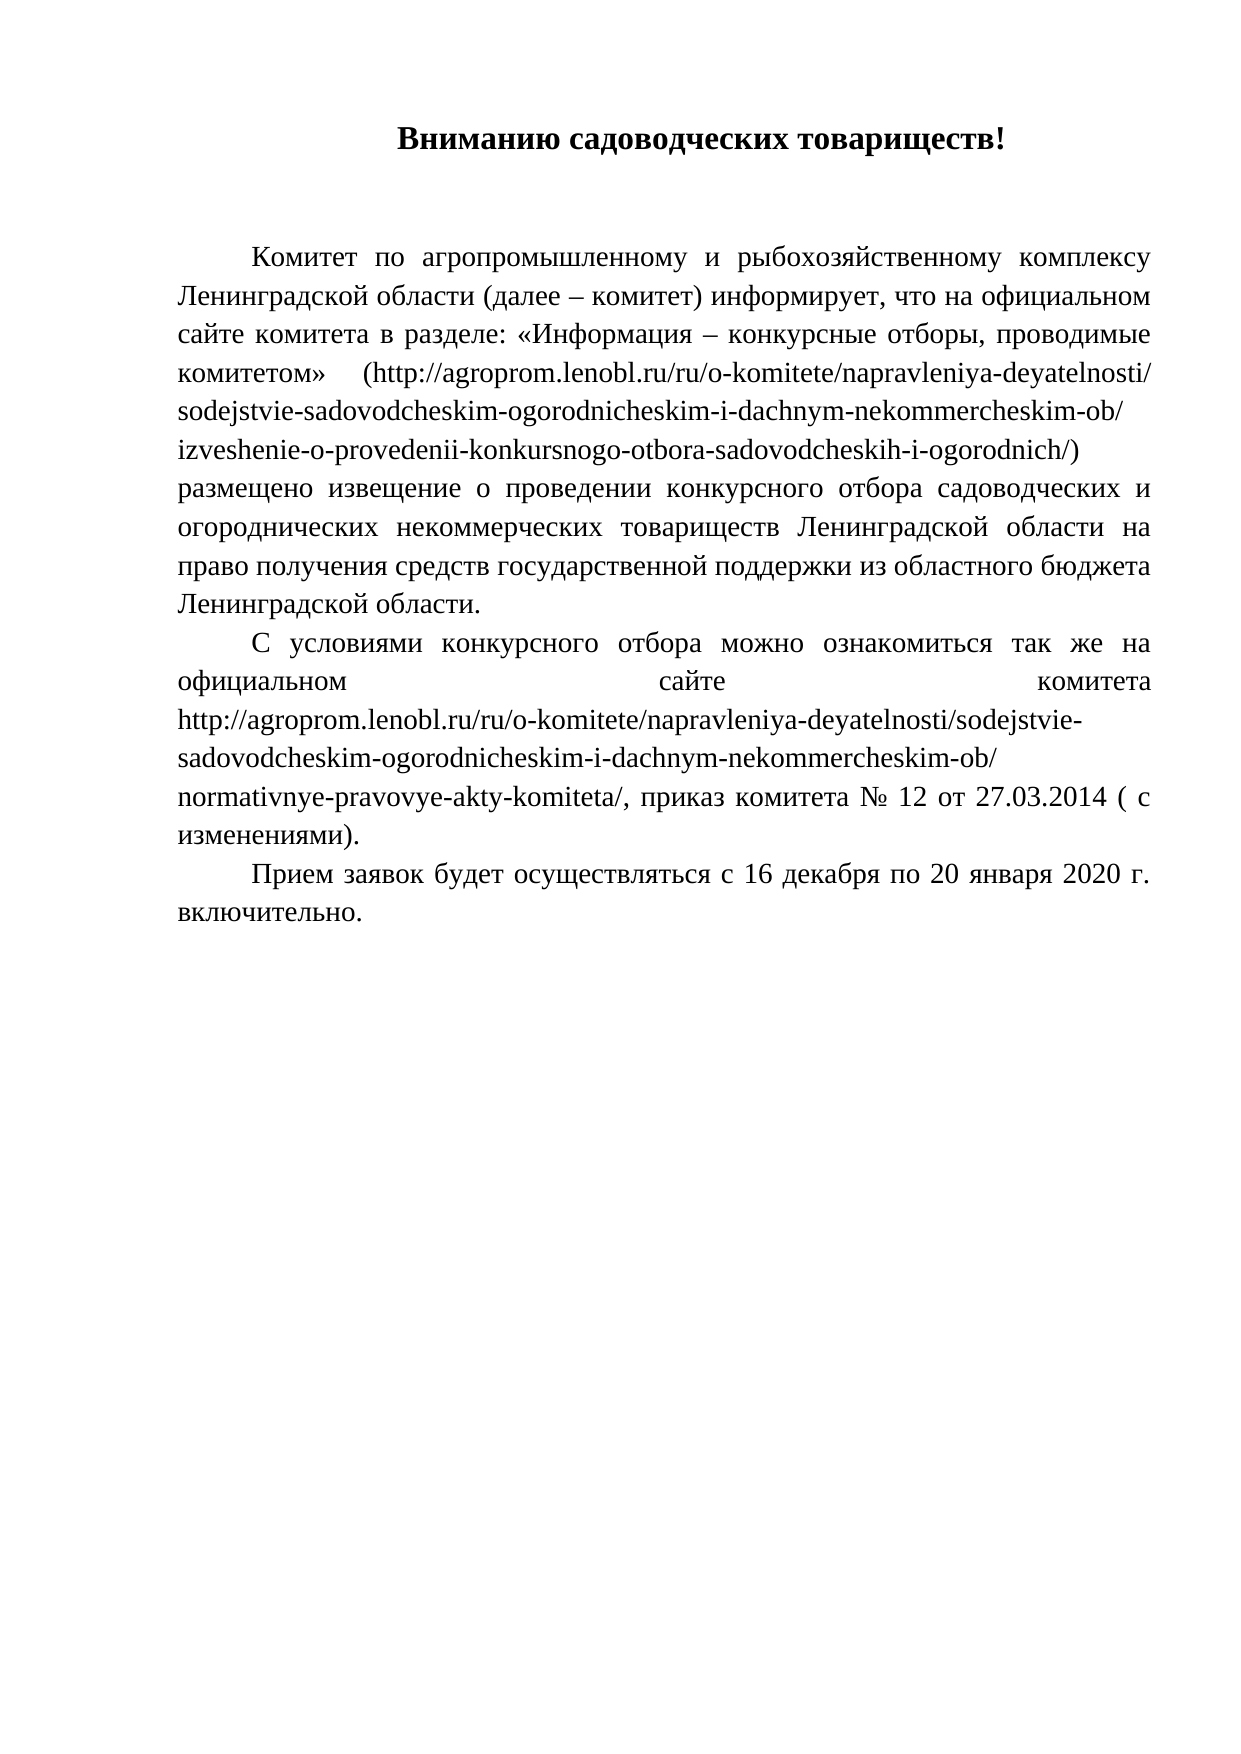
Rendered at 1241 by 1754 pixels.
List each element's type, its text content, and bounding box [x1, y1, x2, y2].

text Прием заявок будет осуществляться с 16 декабря по 20 января 2020 г. включительно. [177, 856, 1152, 928]
text Комитет по агропромышленному и рыбохозяйственному комплексу Ленинградской области (далее – комитет) информирует, что на официальном сайте комитета в разделе: «Информация – конкурсные отборы, проводимые комитетом» (http://agroprom.lenobl.ru/ru/o-komitete/napravleniya-deyatelnosti/sodejstvie-sadovodcheskim-ogorodnicheskim-i-dachnym-nekommercheskim-ob/izveshenie-o-provedenii-konkursnogo-otbora-sadovodcheskih-i-ogorodnich/) размещено извещение о проведении конкурсного отбора садоводческих и огороднических некоммерческих товариществ Ленинградской области на право получения средств государственной поддержки из областного бюджета Ленинградской области. [177, 239, 1152, 620]
text С условиями конкурсного отбора можно ознакомиться так же на официальном сайте комитета http://agroprom.lenobl.ru/ru/o-komitete/napravleniya-deyatelnosti/sodejstvie-sadovodcheskim-ogorodnicheskim-i-dachnym-nekommercheskim-ob/normativnye-pravovye-akty-komiteta/, приказ комитета № 12 от 27.03.2014 ( с изменениями). [177, 625, 1152, 851]
text Вниманию садоводческих товариществ! [177, 118, 1152, 156]
